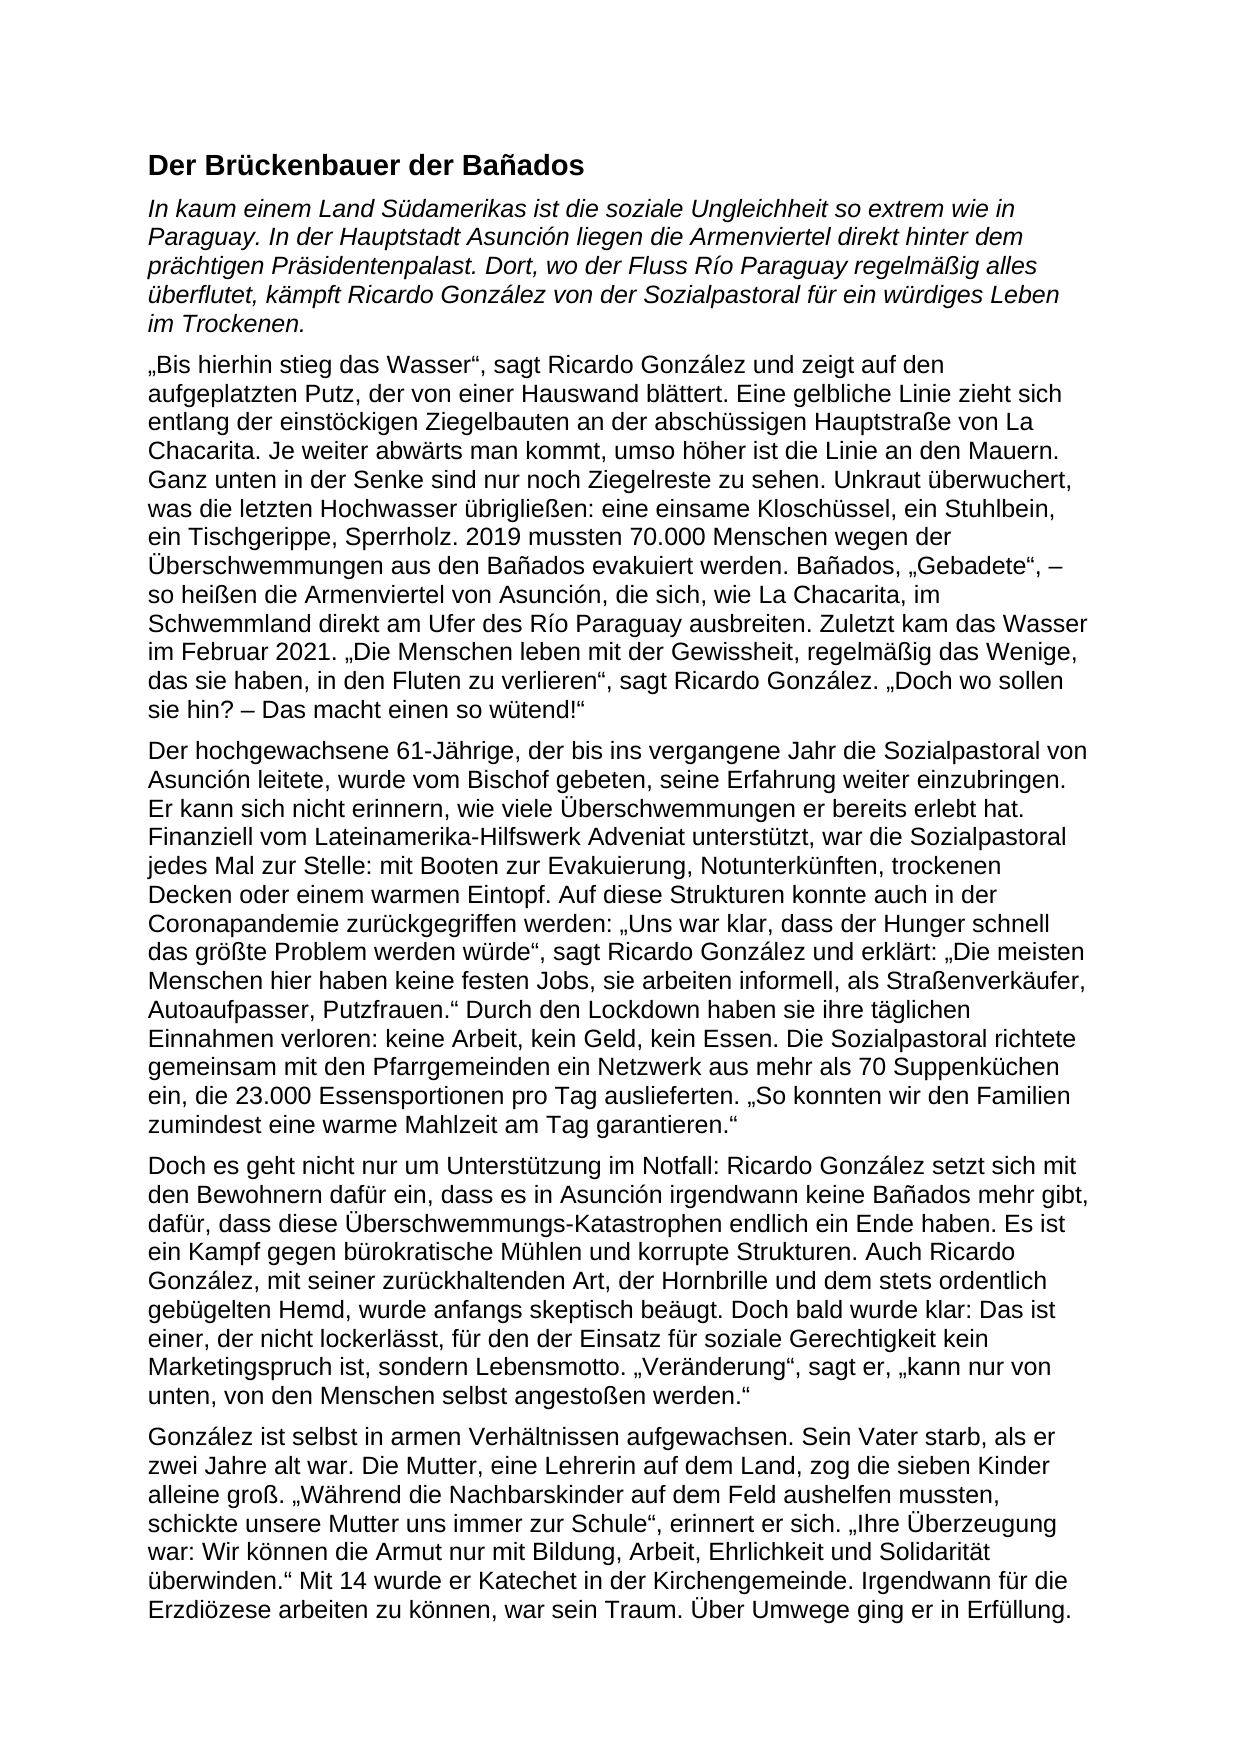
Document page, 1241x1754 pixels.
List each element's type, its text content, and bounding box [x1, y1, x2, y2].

text Der Brückenbauer der Bañados [148, 148, 1093, 181]
text „Bis hierhin stieg das Wasser“, sagt Ricardo González und zeigt auf den aufgeplatzten Putz, der von einer Hauswand blättert. Eine gelbliche Linie zieht sich entlang der einstöckigen Ziegelbauten an der abschüssigen Hauptstraße von La Chacarita. Je weiter abwärts man kommt, umso höher ist die Linie an den Mauern. Ganz unten in der Senke sind nur noch Ziegelreste zu sehen. Unkraut überwuchert, was die letzten Hochwasser übrigließen: eine einsame Kloschüssel, ein Stuhlbein, ein Tischgerippe, Sperrholz. 2019 mussten 70.000 Menschen wegen der Überschwemmungen aus den Bañados evakuiert werden. Bañados, „Gebadete“, – so heißen die Armenviertel von Asunción, die sich, wie La Chacarita, im Schwemmland direkt am Ufer des Río Paraguay ausbreiten. Zuletzt kam das Wasser im Februar 2021. „Die Menschen leben mit der Gewissheit, regelmäßig das Wenige, das sie haben, in den Fluten zu verlieren“, sagt Ricardo González. „Doch wo sollen sie hin? – Das macht einen so wütend!“ [148, 350, 1093, 724]
text Doch es geht nicht nur um Unterstützung im Notfall: Ricardo González setzt sich mit den Bewohnern dafür ein, dass es in Asunción irgendwann keine Bañados mehr gibt, dafür, dass diese Überschwemmungs-Katastrophen endlich ein Ende haben. Es ist ein Kampf gegen bürokratische Mühlen und korrupte Strukturen. Auch Ricardo González, mit seiner zurückhaltenden Art, der Hornbrille und dem stets ordentlich gebügelten Hemd, wurde anfangs skeptisch beäugt. Doch bald wurde klar: Das ist einer, der nicht lockerlässt, für den der Einsatz für soziale Gerechtigkeit kein Marketingspruch ist, sondern Lebensmotto. „Veränderung“, sagt er, „kann nur von unten, von den Menschen selbst angestoßen werden.“ [148, 1151, 1093, 1410]
text In kaum einem Land Südamerikas ist die soziale Ungleichheit so extrem wie in Paraguay. In der Hauptstadt Asunción liegen die Armenviertel direkt hinter dem prächtigen Präsidentenpalast. Dort, wo der Fluss Río Paraguay regelmäßig alles überflutet, kämpft Ricardo González von der Sozialpastoral für ein würdiges Leben im Trockenen. [148, 194, 1093, 337]
text Der hochgewachsene 61-Jährige, der bis ins vergangene Jahr die Sozialpastoral von Asunción leitete, wurde vom Bischof gebeten, seine Erfahrung weiter einzubringen. Er kann sich nicht erinnern, wie viele Überschwemmungen er bereits erlebt hat. Finanziell vom Lateinamerika-Hilfswerk Adveniat unterstützt, war die Sozialpastoral jedes Mal zur Stelle: mit Booten zur Evakuierung, Notunterkünften, trockenen Decken oder einem warmen Eintopf. Auf diese Strukturen konnte auch in der Coronapandemie zurückgegriffen werden: „Uns war klar, dass der Hunger schnell das größte Problem werden würde“, sagt Ricardo González und erklärt: „Die meisten Menschen hier haben keine festen Jobs, sie arbeiten informell, als Straßenverkäufer, Autoaufpasser, Putzfrauen.“ Durch den Lockdown haben sie ihre täglichen Einnahmen verloren: keine Arbeit, kein Geld, kein Essen. Die Sozialpastoral richtete gemeinsam mit den Pfarrgemeinden ein Netzwerk aus mehr als 70 Suppenküchen ein, die 23.000 Essensportionen pro Tag auslieferten. „So konnten wir den Familien zumindest eine warme Mahlzeit am Tag garantieren.“ [148, 736, 1093, 1139]
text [148, 1422, 1093, 1624]
